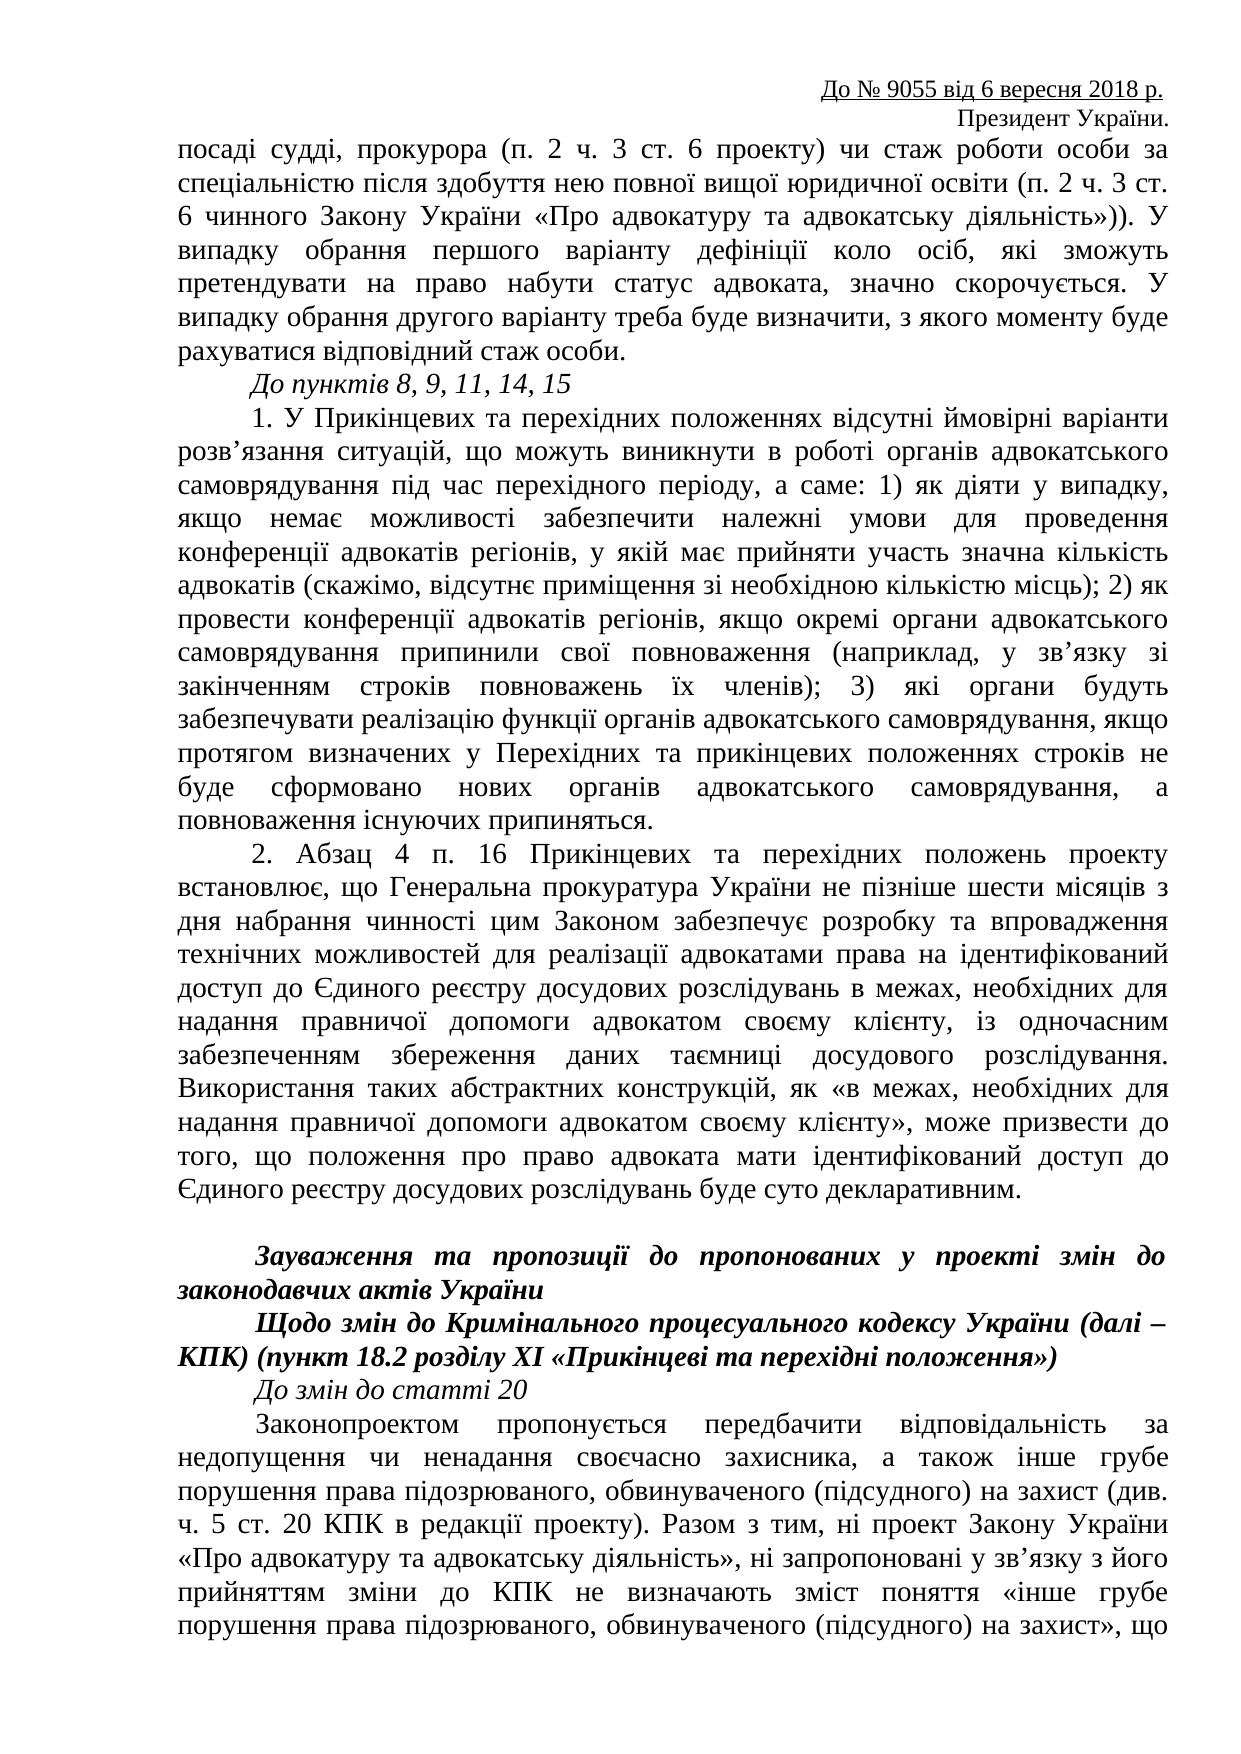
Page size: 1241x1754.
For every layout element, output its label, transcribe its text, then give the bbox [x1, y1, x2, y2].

text Зауваження та пропозиції до пропонованих у проекті змін до законодавчих актів України [177, 1238, 1169, 1305]
text До змін до статті 20 [177, 1372, 1169, 1406]
text До пунктів 8, 9, 11, 14, 15 [177, 366, 1169, 400]
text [177, 131, 1169, 366]
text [177, 1406, 1169, 1641]
text 2. Абзац 4 п. 16 Прикінцевих та перехідних положень проекту встановлює, що Генеральна прокуратура України не пізніше шести місяців з дня набрання чинності цим Законом забезпечує розробку та впровадження технічних можливостей для реалізації адвокатами права на ідентифікований доступ до Єдиного реєстру досудових розслідувань в межах, необхідних для надання правничої допомоги адвокатом своєму клієнту, із одночасним забезпеченням збереження даних таємниці досудового розслідування. Використання таких абстрактних конструкцій, як «в межах, необхідних для надання правничої допомоги адвокатом своєму клієнту», може призвести до того, що положення про право адвоката мати ідентифікований доступ до Єдиного реєстру досудових розслідувань буде суто декларативним. [177, 836, 1169, 1205]
text Щодо змін до Кримінального процесуального кодексу України (далі – КПК) (пункт 18.2 розділу XІ «Прикінцеві та перехідні положення») [177, 1305, 1169, 1372]
text 1. У Прикінцевих та перехідних положеннях відсутні ймовірні варіанти розв’язання ситуацій, що можуть виникнути в роботі органів адвокатського самоврядування під час перехідного періоду, а саме: 1) як діяти у випадку, якщо немає можливості забезпечити належні умови для проведення конференції адвокатів регіонів, у якій має прийняти участь значна кількість адвокатів (скажімо, відсутнє приміщення зі необхідною кількістю місць); 2) як провести конференції адвокатів регіонів, якщо окремі органи адвокатського самоврядування припинили свої повноваження (наприклад, у зв’язку зі закінченням строків повноважень їх членів); 3) які органи будуть забезпечувати реалізацію функції органів адвокатського самоврядування, якщо протягом визначених у Перехідних та прикінцевих положеннях строків не буде сформовано нових органів адвокатського самоврядування, а повноваження існуючих припиняться. [177, 400, 1169, 836]
